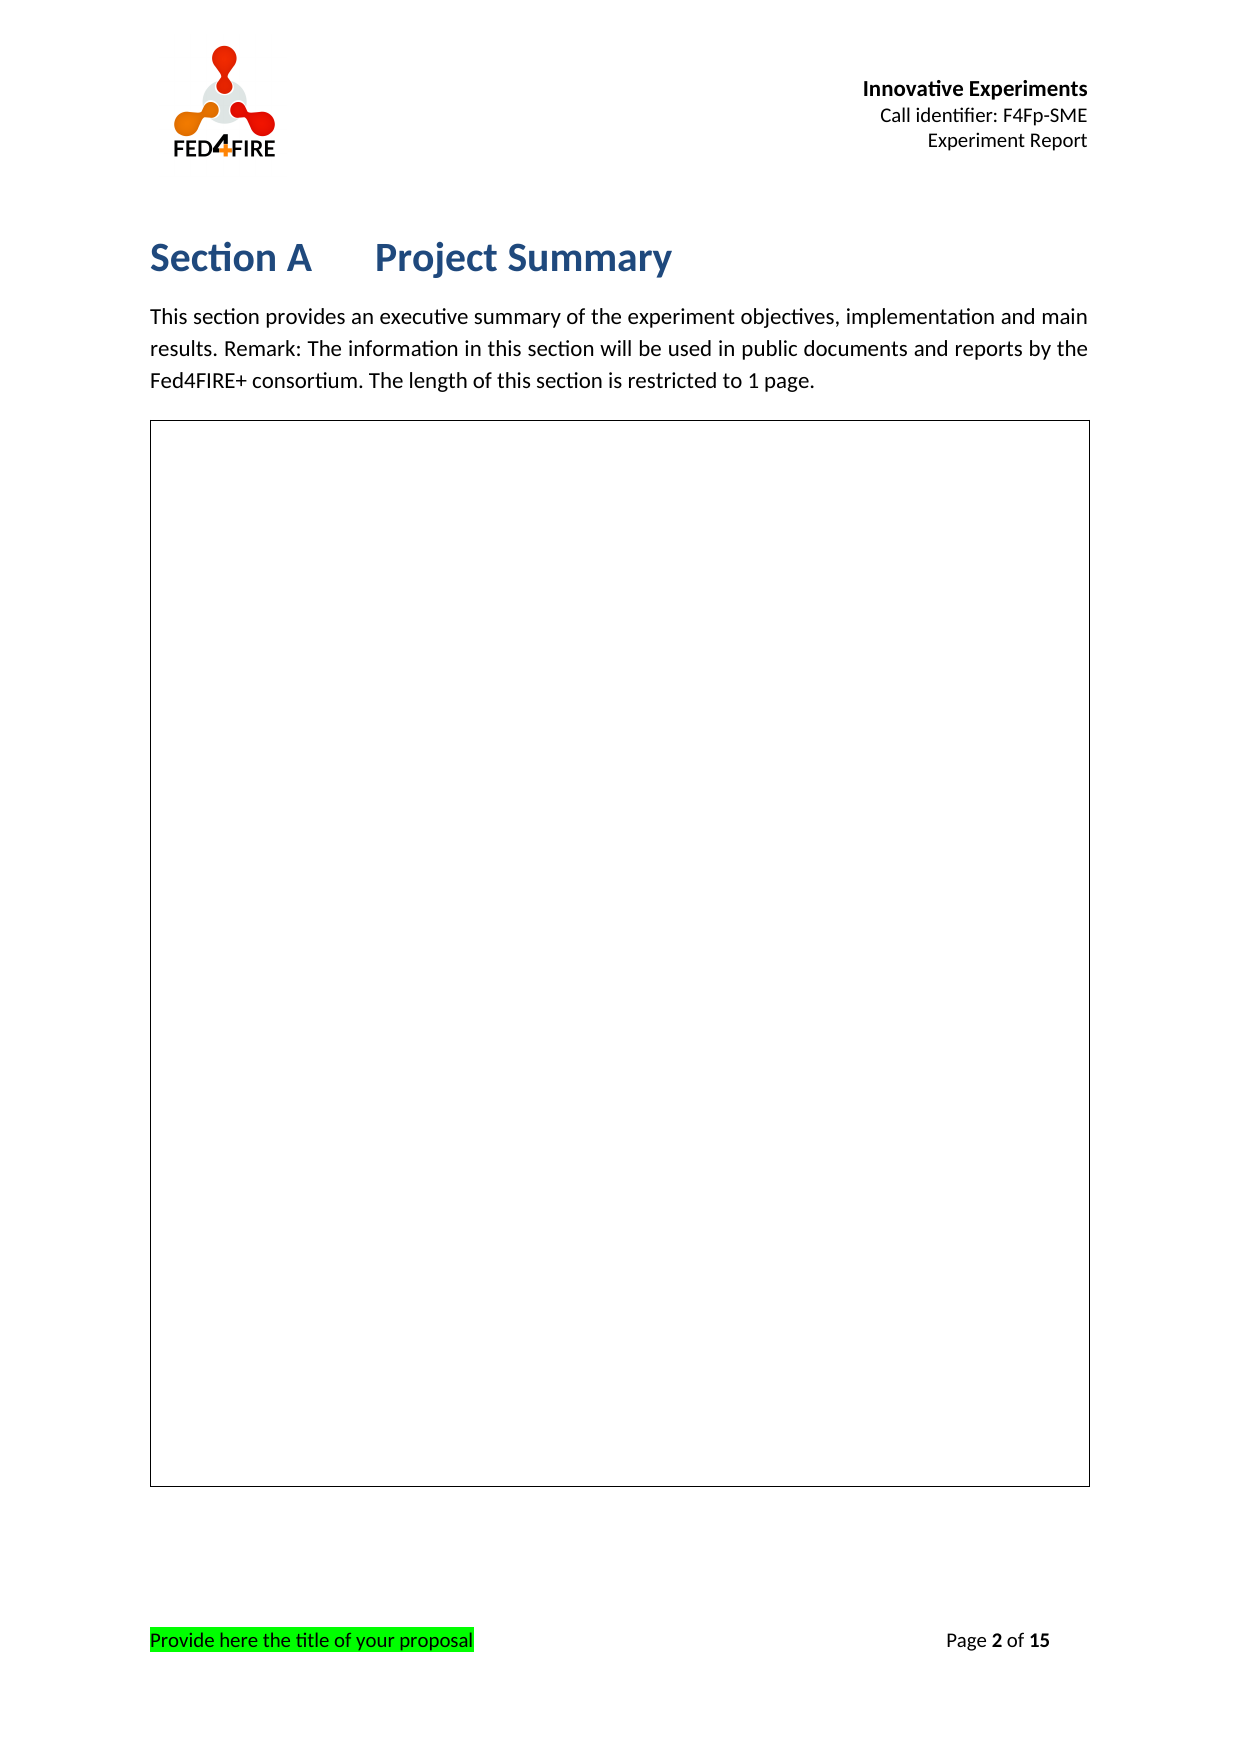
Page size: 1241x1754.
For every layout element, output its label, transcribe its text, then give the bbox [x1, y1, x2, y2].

picture [158, 34, 288, 177]
table_header [151, 421, 1089, 1486]
list Project Summary [150, 231, 1090, 281]
text This section provides an executive summary of the experiment objectives, implementation and main results. Remark: The information in this section will be used in public documents and reports by the Fed4FIRE+ consortium. The length of this section is restricted to 1 page. [150, 302, 1090, 395]
